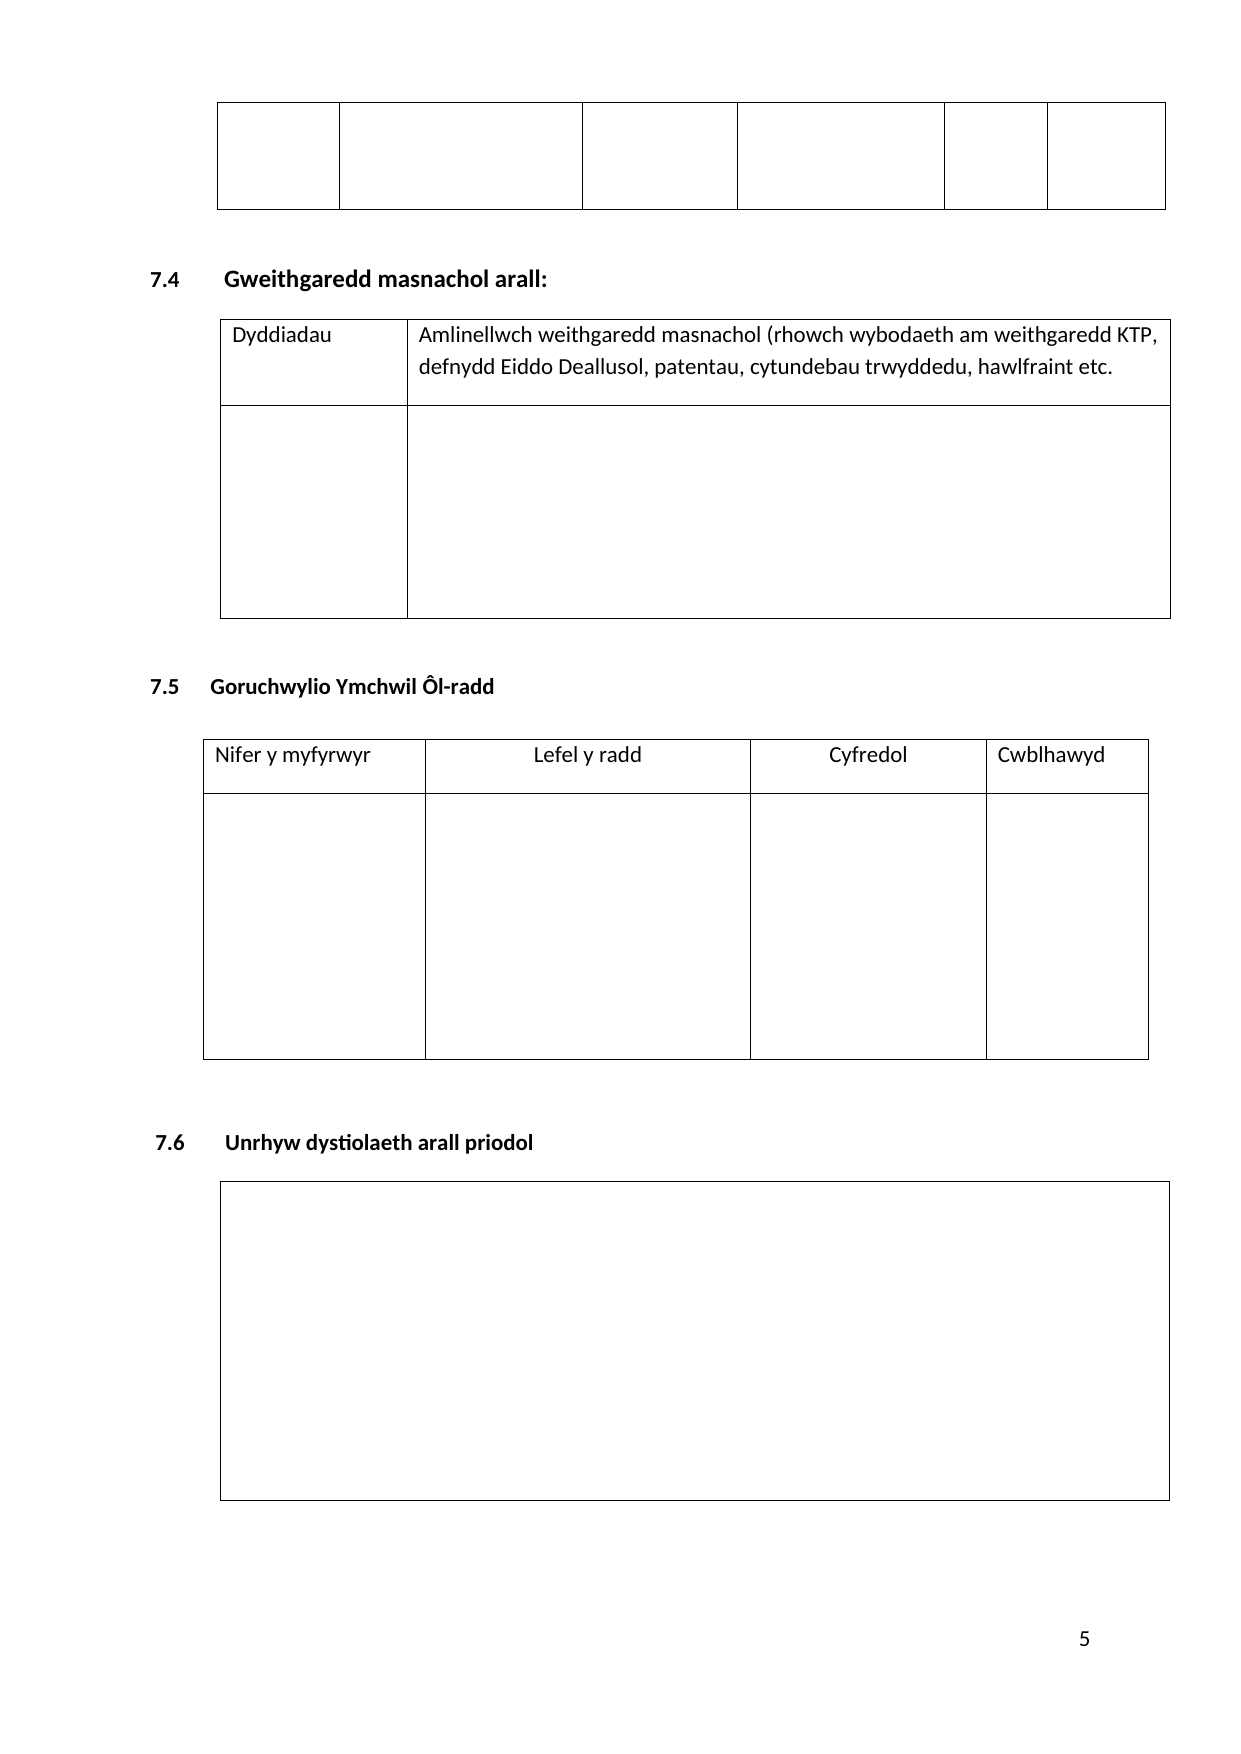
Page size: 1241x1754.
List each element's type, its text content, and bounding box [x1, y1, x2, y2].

table_header Dyddiadau [221, 320, 407, 405]
table_cell [945, 103, 1047, 208]
table_header [221, 1182, 1169, 1500]
table_cell [408, 406, 1170, 618]
table_header Cwblhawyd [987, 740, 1148, 793]
table_cell [340, 103, 582, 208]
text 7.5 Goruchwylio Ymchwil Ôl-radd [150, 672, 1090, 732]
table_header Amlinellwch weithgaredd masnachol (rhowch wybodaeth am weithgaredd KTP, defnydd Eiddo Deallusol, patentau, cytundebau trwyddedu, hawlfraint etc. [408, 320, 1170, 405]
table_cell [221, 406, 407, 618]
table_cell [738, 103, 944, 208]
table_cell [426, 794, 750, 1059]
text 7.6 Unrhyw dystiolaeth arall priodol [150, 1128, 1090, 1156]
table_cell [218, 103, 339, 208]
table_header Lefel y radd [426, 740, 750, 793]
table_cell [583, 103, 737, 208]
table_cell [751, 794, 986, 1059]
table_header Nifer y myfyrwyr [204, 740, 425, 793]
table_cell [204, 794, 425, 1059]
table_cell [987, 794, 1148, 1059]
table_cell [1048, 103, 1165, 208]
table_header Cyfredol [751, 740, 986, 793]
text 7.4 Gweithgaredd masnachol arall: [150, 263, 1090, 293]
